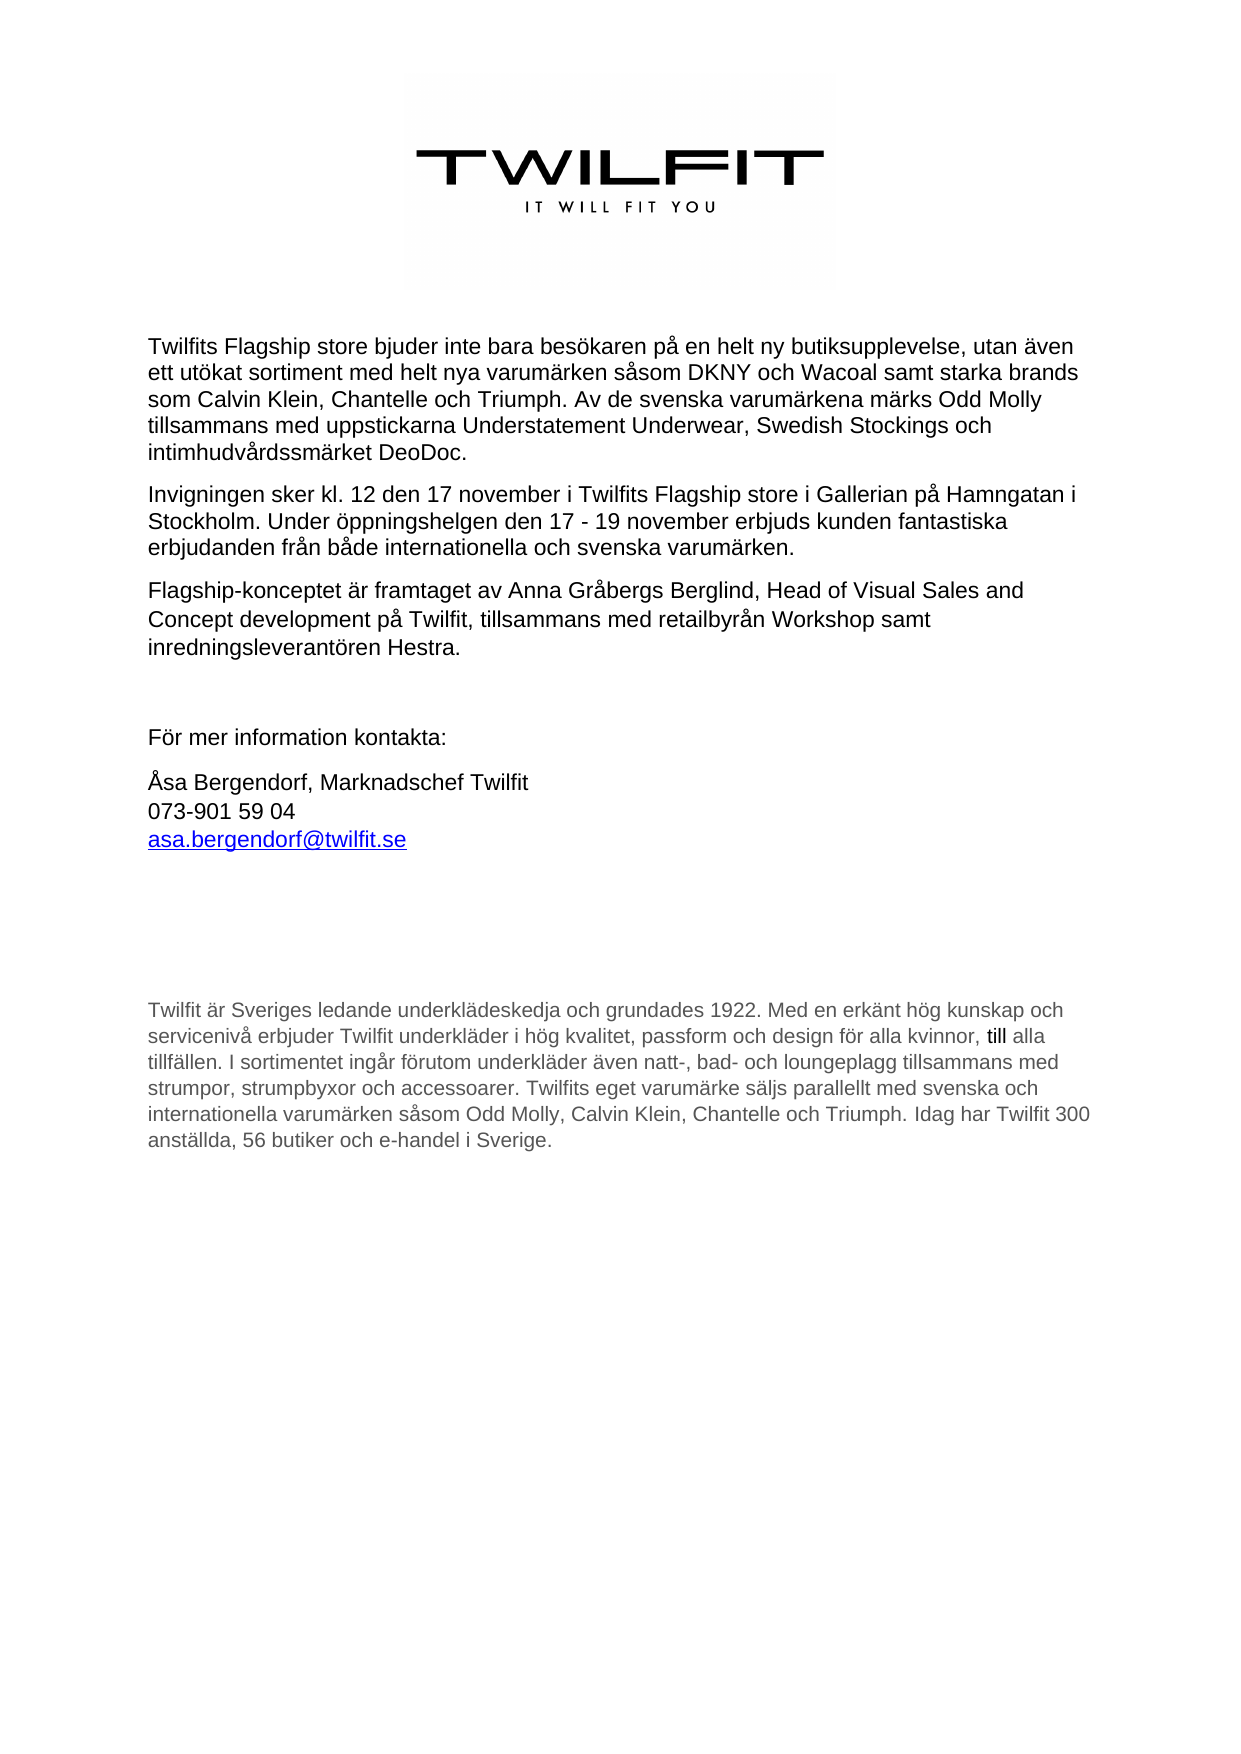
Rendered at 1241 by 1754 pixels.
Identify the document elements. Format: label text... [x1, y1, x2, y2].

text Twilfits Flagship store bjuder inte bara besökaren på en helt ny butiksupplevelse, utan även ett utökat sortiment med helt nya varumärken såsom DKNY och Wacoal samt starka brands som Calvin Klein, Chantelle och Triumph. Av de svenska varumärkena märks Odd Molly tillsammans med uppstickarna Understatement Underwear, Swedish Stockings och intimhudvårdssmärket DeoDoc. [148, 333, 1093, 465]
text Åsa Bergendorf, Marknadschef Twilfit 073-901 59 04 asa.bergendorf@twilfit.se [148, 769, 1093, 853]
text Twilfit är Sveriges ledande underklädeskedja och grundades 1922. Med en erkänt hög kunskap och servicenivå erbjuder Twilfit underkläder i hög kvalitet, passform och design för alla kvinnor, till alla tillfällen. I sortimentet ingår förutom underkläder även natt-, bad- och loungeplagg tillsammans med strumpor, strumpbyxor och accessoarer. Twilfits eget varumärke säljs parallellt med svenska och internationella varumärken såsom Odd Molly, Calvin Klein, Chantelle och Triumph. Idag har Twilfit 300 anställda, 56 butiker och e-handel i Sverige. [148, 998, 1093, 1151]
text Invigningen sker kl. 12 den 17 november i Twilfits Flagship store i Gallerian på Hamngatan i Stockholm. Under öppningshelgen den 17 - 19 november erbjuds kunden fantastiska erbjudanden från både internationella och svenska varumärken. [148, 481, 1093, 561]
text Flagship-konceptet är framtaget av Anna Gråbergs Berglind, Head of Visual Sales and Concept development på Twilfit, tillsammans med retailbyrån Workshop samt inredningsleverantören Hestra. [148, 577, 1093, 660]
picture [403, 73, 837, 290]
text För mer information kontakta: [148, 724, 1093, 751]
